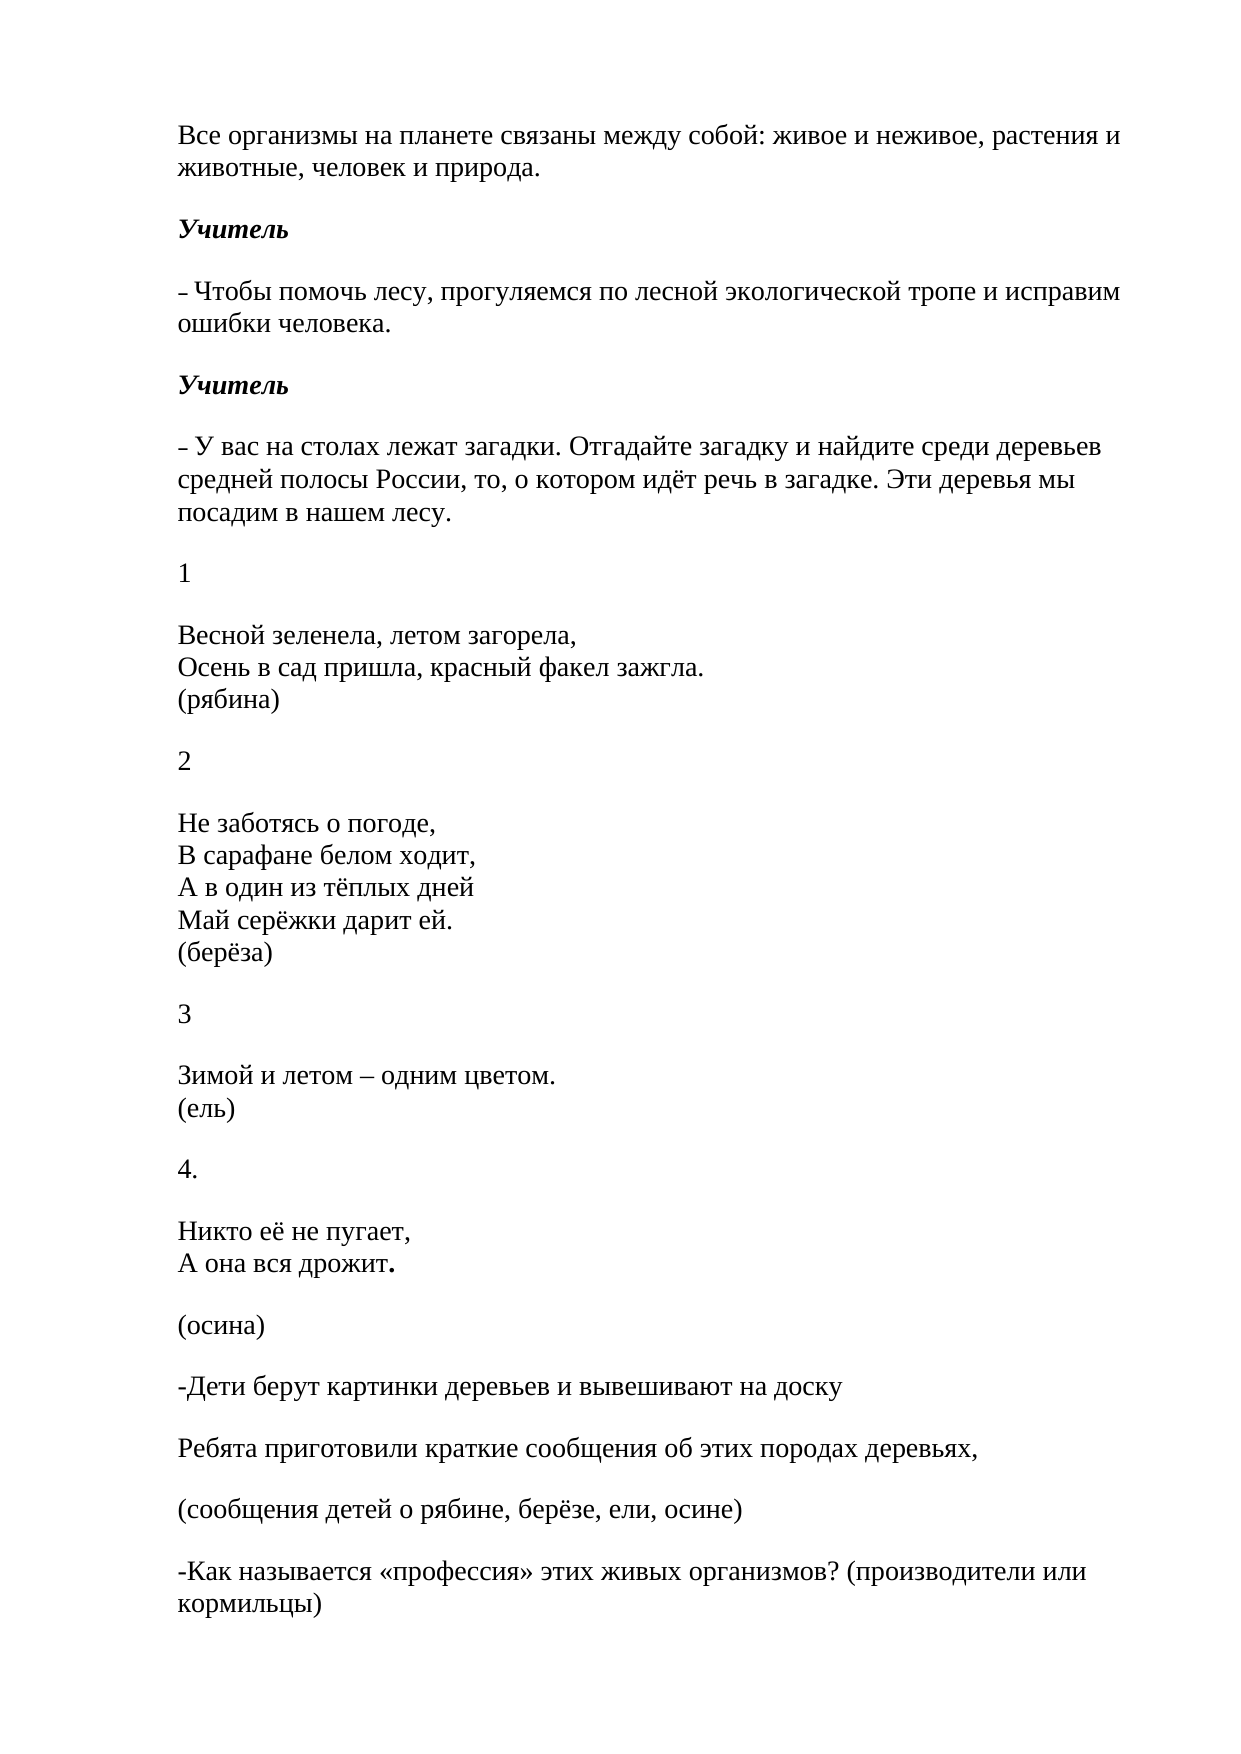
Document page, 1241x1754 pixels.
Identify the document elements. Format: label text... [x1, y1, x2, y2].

text (осина) [177, 1308, 1152, 1340]
text Учитель [177, 212, 1152, 244]
text Учитель [177, 368, 1152, 400]
text 2 [177, 744, 1152, 776]
text 1 [177, 556, 1152, 588]
text – Чтобы помочь лесу, прогуляемся по лесной экологической тропе и исправим ошибки человека. [177, 274, 1152, 339]
text Не заботясь о погоде, В сарафане белом ходит, А в один из тёплых дней Май серёжки дарит ей. (берёза) [177, 806, 1152, 968]
text Ребята приготовили краткие сообщения об этих породах деревьях, [177, 1431, 1152, 1463]
text Зимой и летом – одним цветом. (ель) [177, 1058, 1152, 1123]
text 4. [177, 1152, 1152, 1185]
text Весной зеленела, летом загорела, Осень в сад пришла, красный факел зажгла. (рябина) [177, 618, 1152, 715]
text Все организмы на планете связаны между собой: живое и неживое, растения и животные, человек и природа. [177, 118, 1152, 183]
text (сообщения детей о рябине, берёзе, ели, осине) [177, 1492, 1152, 1525]
text Никто её не пугает, А она вся дрожит. [177, 1214, 1152, 1279]
text -Дети берут картинки деревьев и вывешивают на доску [177, 1369, 1152, 1402]
text -Как называется «профессия» этих живых организмов? (производители или кормильцы) [177, 1554, 1152, 1619]
text – У вас на столах лежат загадки. Отгадайте загадку и найдите среди деревьев средней полосы России, то, о котором идёт речь в загадке. Эти деревья мы посадим в нашем лесу. [177, 429, 1152, 527]
text 3 [177, 997, 1152, 1029]
